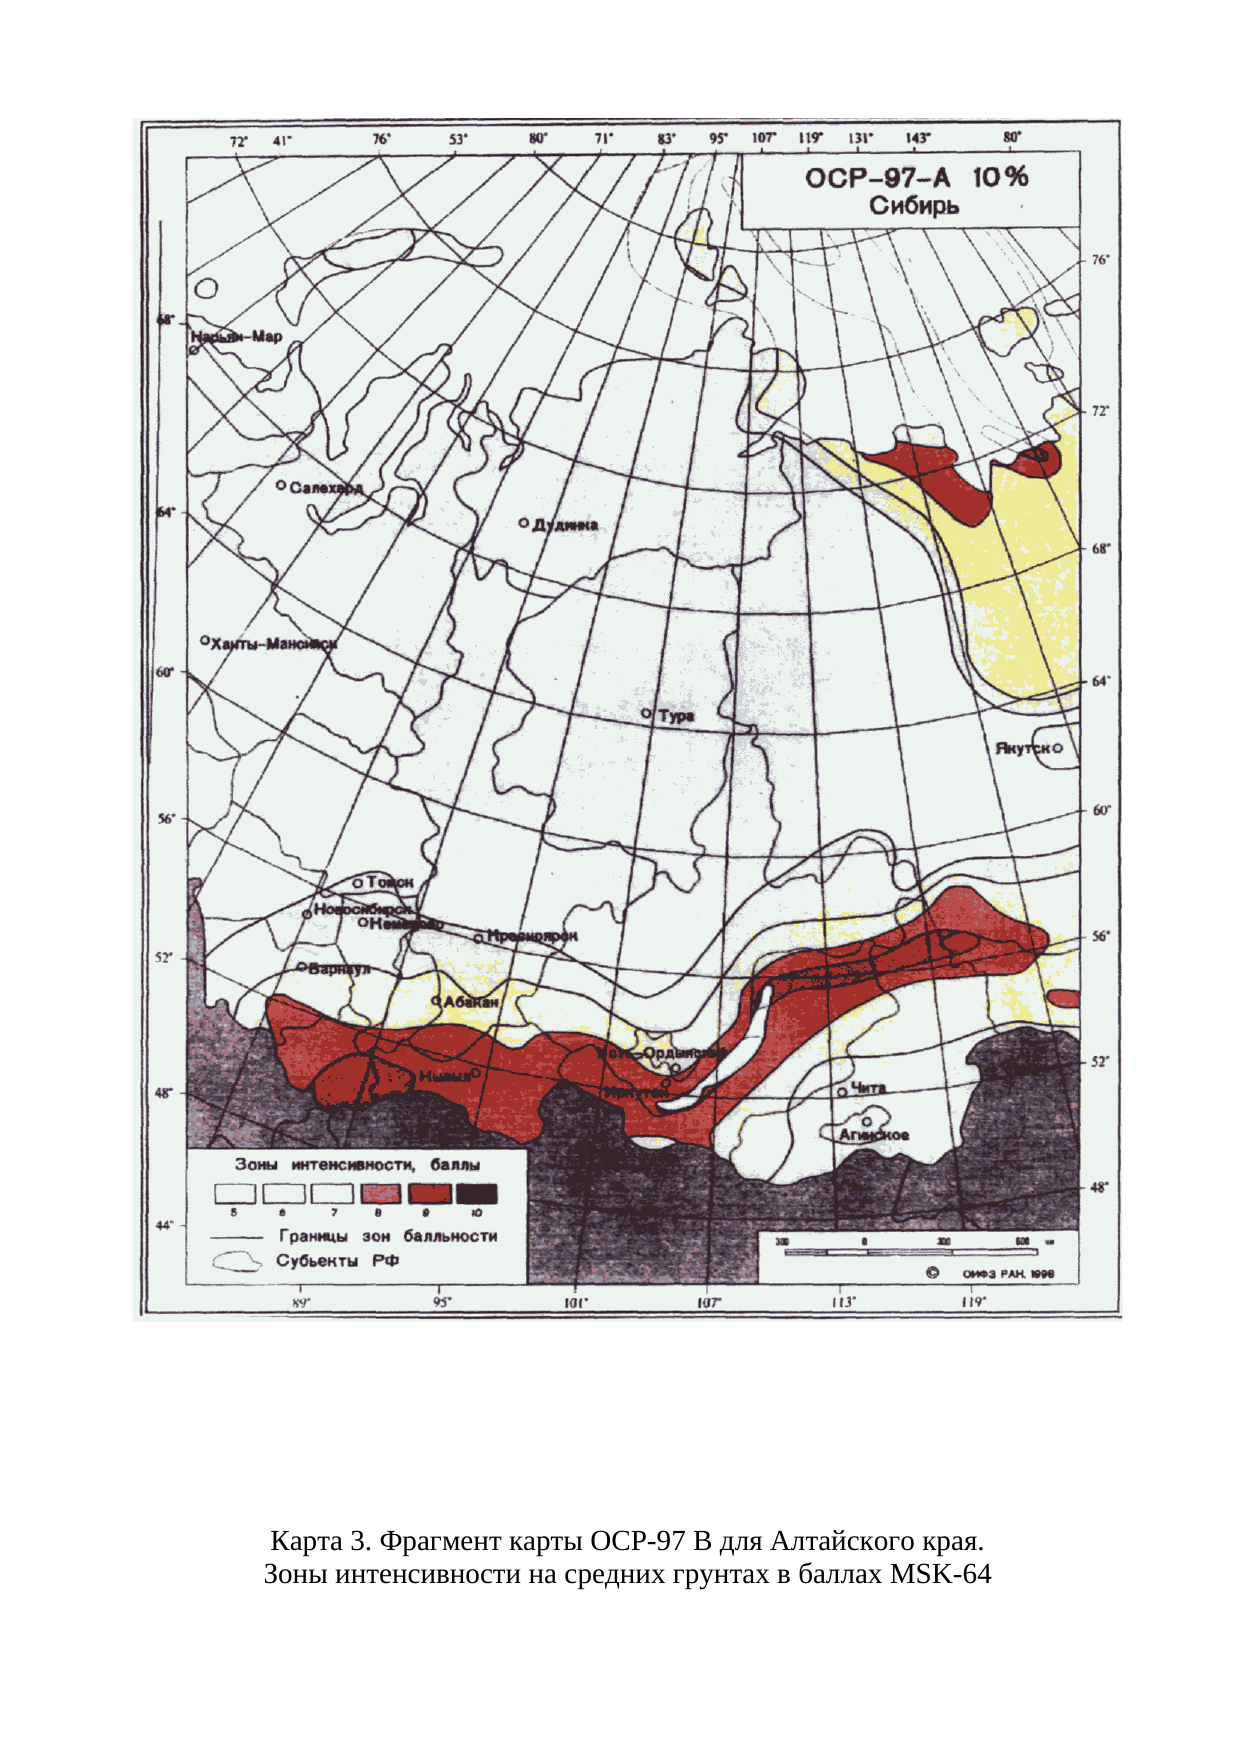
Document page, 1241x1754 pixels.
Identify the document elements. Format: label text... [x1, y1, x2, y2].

text Зоны интенсивности на средних грунтах в баллах MSK-64 [133, 1556, 1122, 1590]
text Карта 3. Фрагмент карты ОСР-97 В для Алтайского края. [133, 1523, 1122, 1556]
